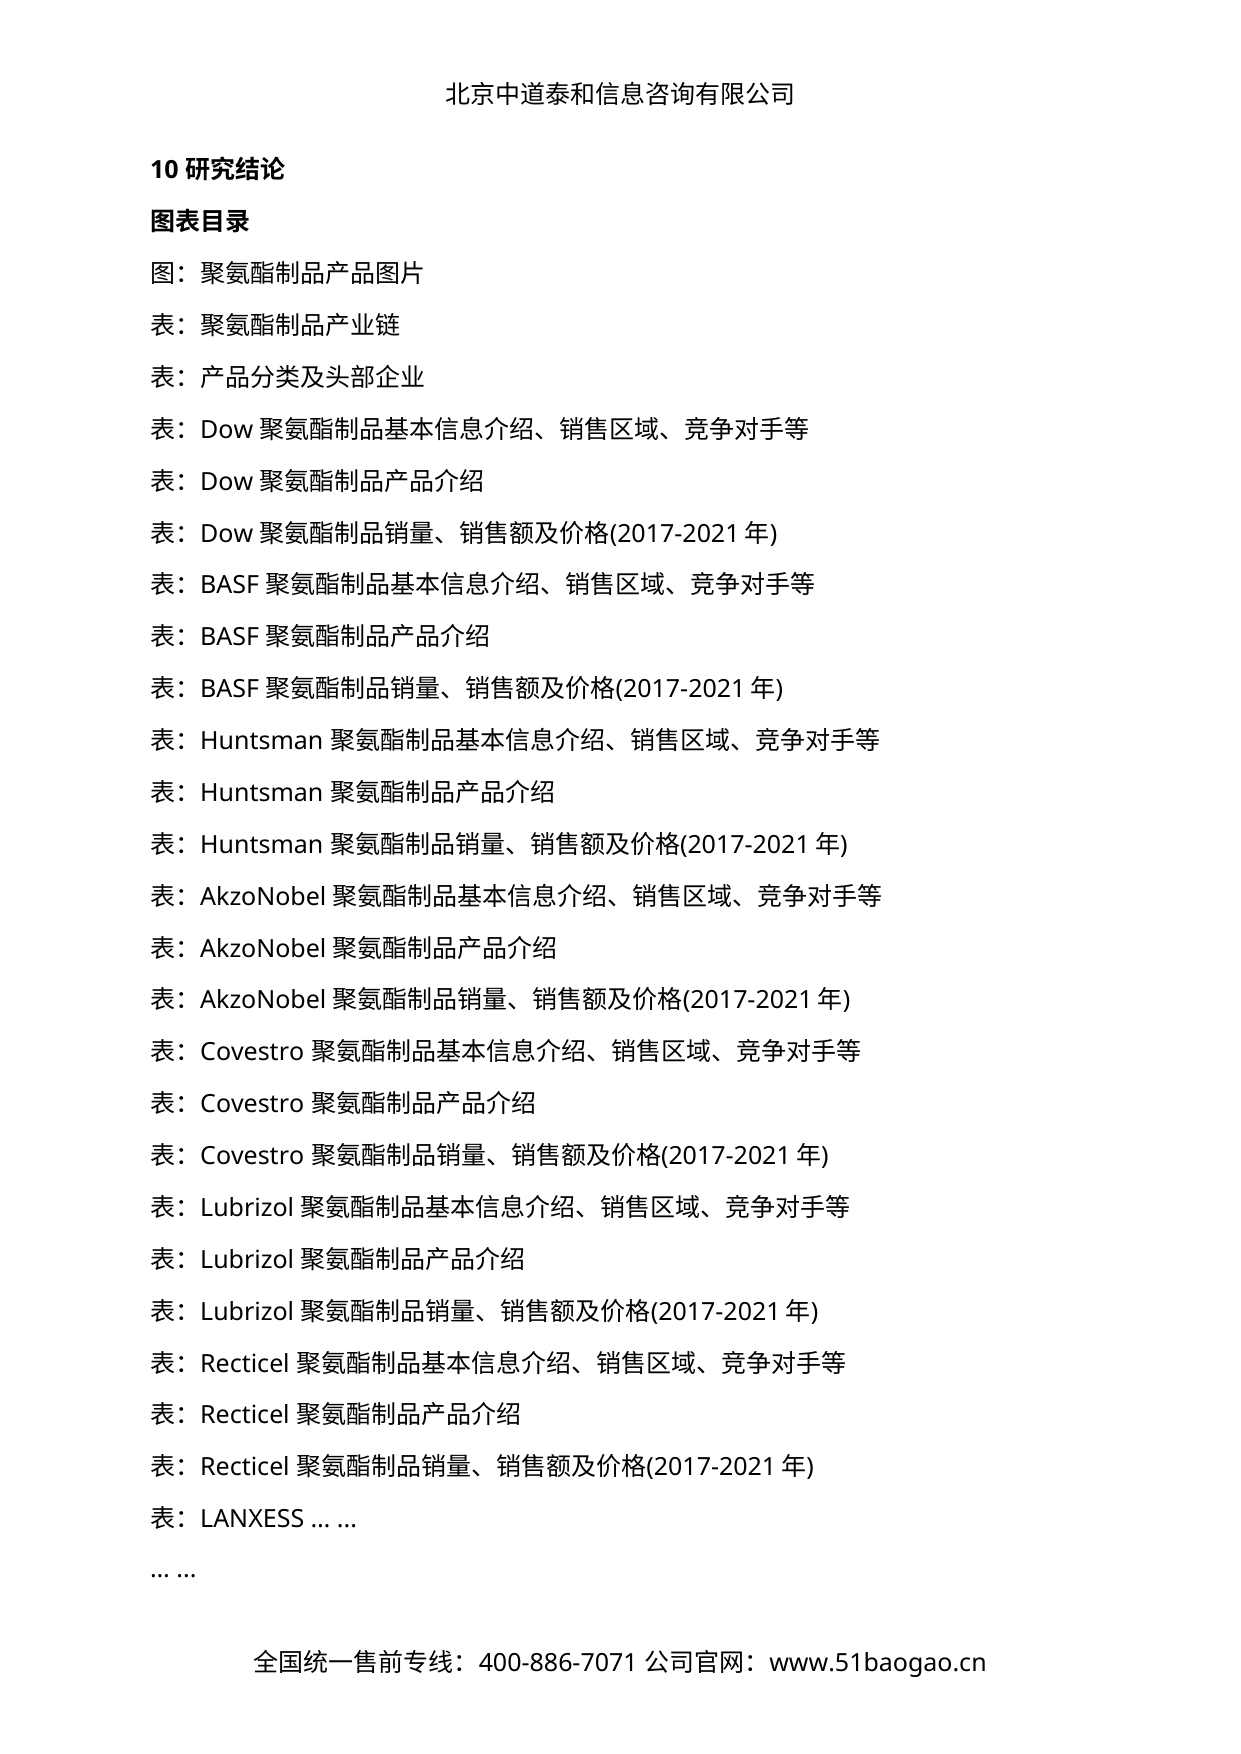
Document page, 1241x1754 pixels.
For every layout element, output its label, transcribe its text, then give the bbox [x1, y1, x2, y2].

text … ... [150, 1551, 1090, 1585]
text 表：Recticel 聚氨酯制品基本信息介绍、销售区域、竞争对手等 [150, 1343, 1090, 1379]
text 表：Huntsman 聚氨酯制品产品介绍 [150, 772, 1090, 809]
text 表：Dow 聚氨酯制品基本信息介绍、销售区域、竞争对手等 [150, 409, 1090, 446]
text 表：产品分类及头部企业 [150, 357, 1090, 394]
text 表：Huntsman 聚氨酯制品销量、销售额及价格(2017-2021年) [150, 824, 1090, 861]
text 表：聚氨酯制品产业链 [150, 306, 1090, 342]
text 表：Dow 聚氨酯制品产品介绍 [150, 461, 1090, 497]
text 表：Recticel 聚氨酯制品产品介绍 [150, 1395, 1090, 1431]
text 表：BASF 聚氨酯制品基本信息介绍、销售区域、竞争对手等 [150, 565, 1090, 601]
text 表：Lubrizol 聚氨酯制品销量、销售额及价格(2017-2021年) [150, 1291, 1090, 1327]
text 图表目录 [150, 202, 1090, 238]
text 表：Lubrizol 聚氨酯制品基本信息介绍、销售区域、竞争对手等 [150, 1187, 1090, 1224]
text 表：AkzoNobel 聚氨酯制品产品介绍 [150, 928, 1090, 964]
text 表：Covestro 聚氨酯制品销量、销售额及价格(2017-2021年) [150, 1136, 1090, 1172]
text 表：LANXESS … ... [150, 1499, 1090, 1535]
text 表：AkzoNobel 聚氨酯制品基本信息介绍、销售区域、竞争对手等 [150, 876, 1090, 912]
text 表：Huntsman 聚氨酯制品基本信息介绍、销售区域、竞争对手等 [150, 721, 1090, 757]
text 图：聚氨酯制品产品图片 [150, 254, 1090, 290]
text 表：Covestro 聚氨酯制品基本信息介绍、销售区域、竞争对手等 [150, 1032, 1090, 1068]
text 表：Lubrizol 聚氨酯制品产品介绍 [150, 1239, 1090, 1276]
text 表：BASF 聚氨酯制品销量、销售额及价格(2017-2021年) [150, 669, 1090, 705]
text 表：BASF 聚氨酯制品产品介绍 [150, 617, 1090, 653]
text 表：AkzoNobel 聚氨酯制品销量、销售额及价格(2017-2021年) [150, 980, 1090, 1016]
text 表：Recticel 聚氨酯制品销量、销售额及价格(2017-2021年) [150, 1447, 1090, 1483]
text 表：Covestro 聚氨酯制品产品介绍 [150, 1084, 1090, 1120]
text 10 研究结论 [150, 150, 1090, 186]
text 表：Dow 聚氨酯制品销量、销售额及价格(2017-2021年) [150, 513, 1090, 549]
